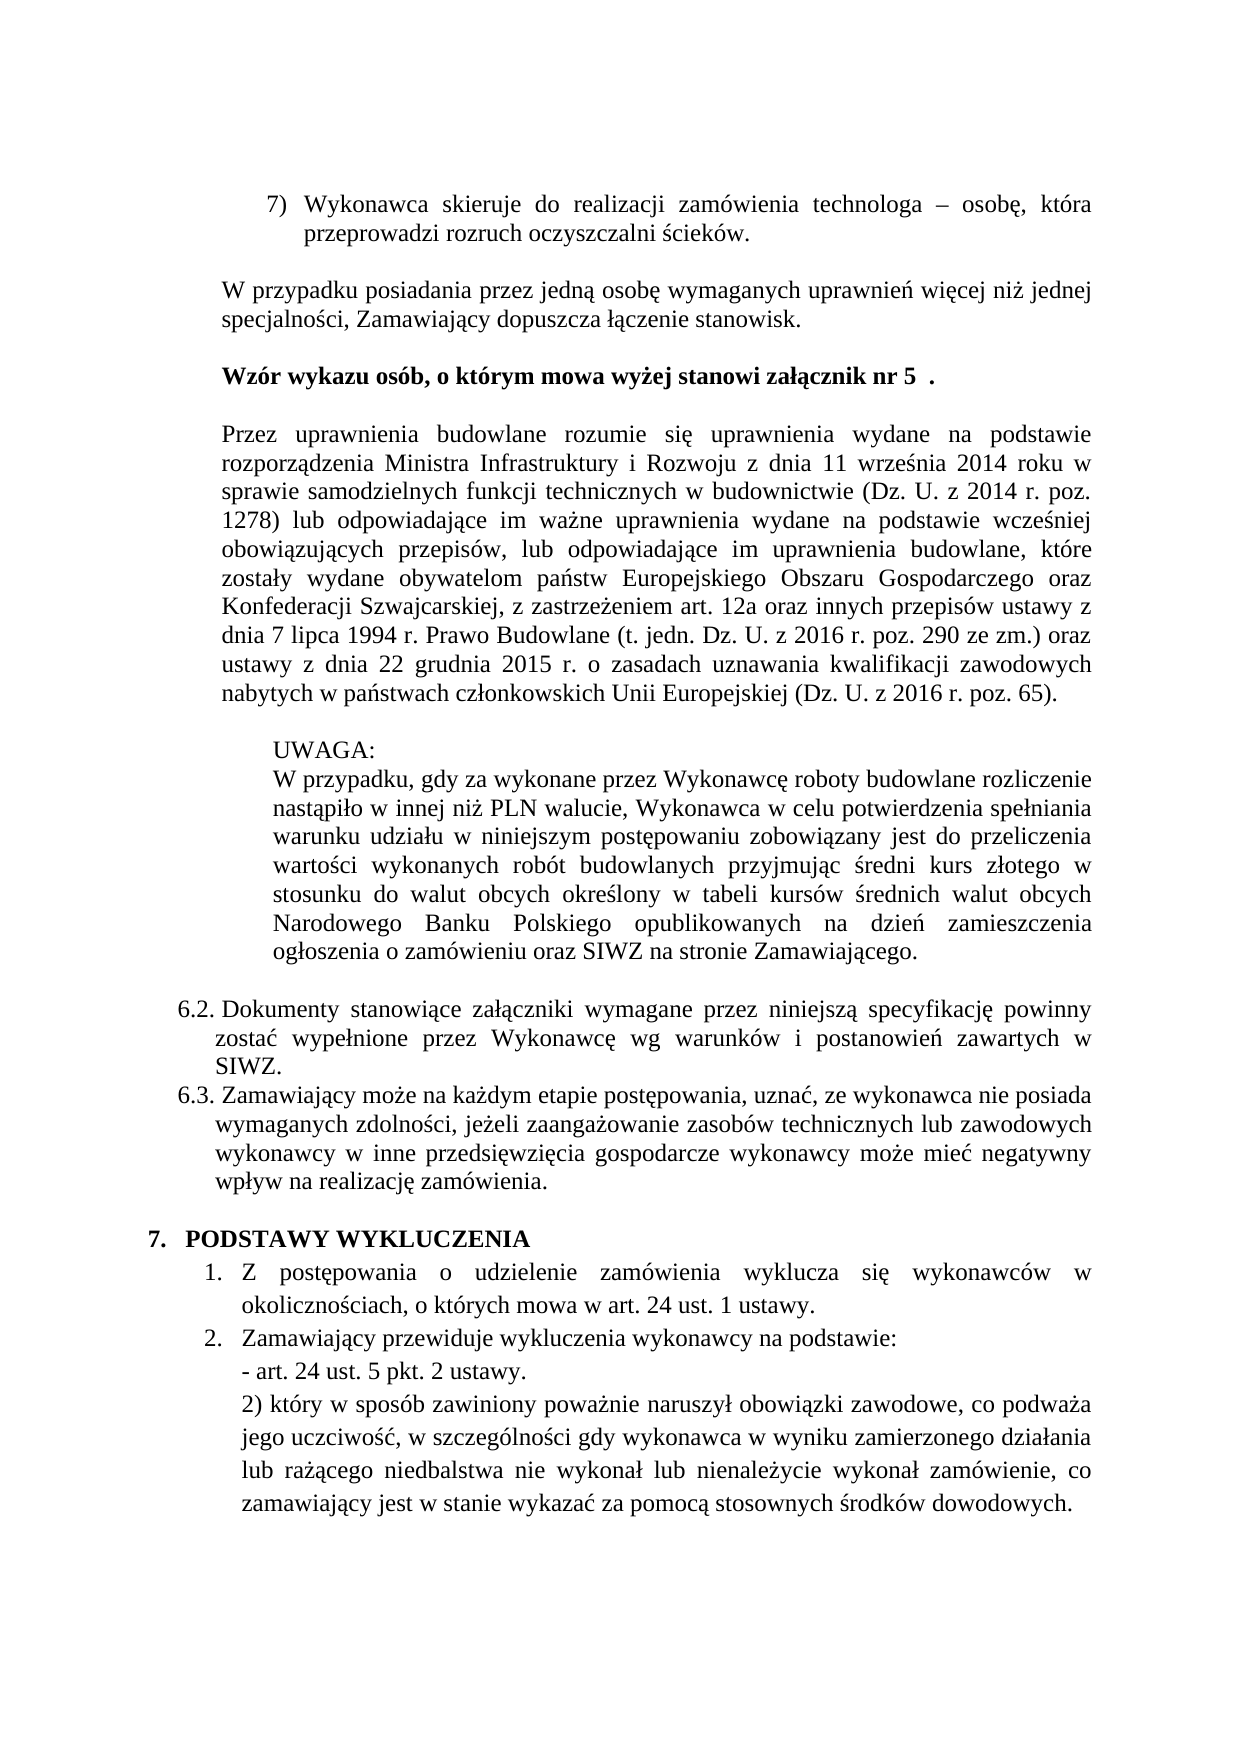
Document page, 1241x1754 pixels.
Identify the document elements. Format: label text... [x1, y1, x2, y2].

text W przypadku posiadania przez jedną osobę wymaganych uprawnień więcej niż jednej specjalności, Zamawiający dopuszcza łączenie stanowisk. [221, 275, 1092, 333]
text Przez uprawnienia budowlane rozumie się uprawnienia wydane na podstawie rozporządzenia Ministra Infrastruktury i Rozwoju z dnia 11 września 2014 roku w sprawie samodzielnych funkcji technicznych w budownictwie (Dz. U. z 2014 r. poz. 1278) lub odpowiadające im ważne uprawnienia wydane na podstawie wcześniej obowiązujących przepisów, lub odpowiadające im uprawnienia budowlane, które zostały wydane obywatelom państw Europejskiego Obszaru Gospodarczego oraz Konfederacji Szwajcarskiej, z zastrzeżeniem art. 12a oraz innych przepisów ustawy z dnia 7 lipca 1994 r. Prawo Budowlane (t. jedn. Dz. U. z 2016 r. poz. 290 ze zm.) oraz ustawy z dnia 22 grudnia 2015 r. o zasadach uznawania kwalifikacji zawodowych nabytych w państwach członkowskich Unii Europejskiej (Dz. U. z 2016 r. poz. 65). [221, 419, 1092, 706]
text W przypadku, gdy za wykonane przez Wykonawcę roboty budowlane rozliczenie nastąpiło w innej niż PLN walucie, Wykonawca w celu potwierdzenia spełniania warunku udziału w niniejszym postępowaniu zobowiązany jest do przeliczenia wartości wykonanych robót budowlanych przyjmując średni kurs złotego w stosunku do walut obcych określony w tabeli kursów średnich walut obcych Narodowego Banku Polskiego opublikowanych na dzień zamieszczenia ogłoszenia o zamówieniu oraz SIWZ na stronie Zamawiającego. [273, 764, 1092, 965]
list Dokumenty stanowiące załączniki wymagane przez niniejszą specyfikację powinny zostać wypełnione przez Wykonawcę wg warunków i postanowień zawartych w SIWZ. [177, 994, 1092, 1080]
list 2) który w sposób zawiniony poważnie naruszył obowiązki zawodowe, co podważa jego uczciwość, w szczególności gdy wykonawca w wyniku zamierzonego działania lub rażącego niedbalstwa nie wykonał lub nienależycie wykonał zamówienie, co zamawiający jest w stanie wykazać za pomocą stosownych środków dowodowych. [241, 1389, 1092, 1517]
list PODSTAWY WYKLUCZENIA [148, 1224, 1092, 1253]
list Zamawiający może na każdym etapie postępowania, uznać, ze wykonawca nie posiada wymaganych zdolności, jeżeli zaangażowanie zasobów technicznych lub zawodowych wykonawcy w inne przedsięwzięcia gospodarcze wykonawcy może mieć negatywny wpływ na realizację zamówienia. [177, 1080, 1092, 1195]
list Wykonawca skieruje do realizacji zamówienia technologa – osobę, która przeprowadzi rozruch oczyszczalni ścieków. [266, 189, 1092, 246]
list Zamawiający przewiduje wykluczenia wykonawcy na podstawie: [204, 1323, 1092, 1352]
list - art. 24 ust. 5 pkt. 2 ustawy. [241, 1356, 1092, 1385]
text UWAGA: [273, 735, 1092, 764]
text Wzór wykazu osób, o którym mowa wyżej stanowi załącznik nr 5 . [221, 361, 1092, 390]
list Z postępowania o udzielenie zamówienia wyklucza się wykonawców w okolicznościach, o których mowa w art. 24 ust. 1 ustawy. [204, 1257, 1092, 1319]
